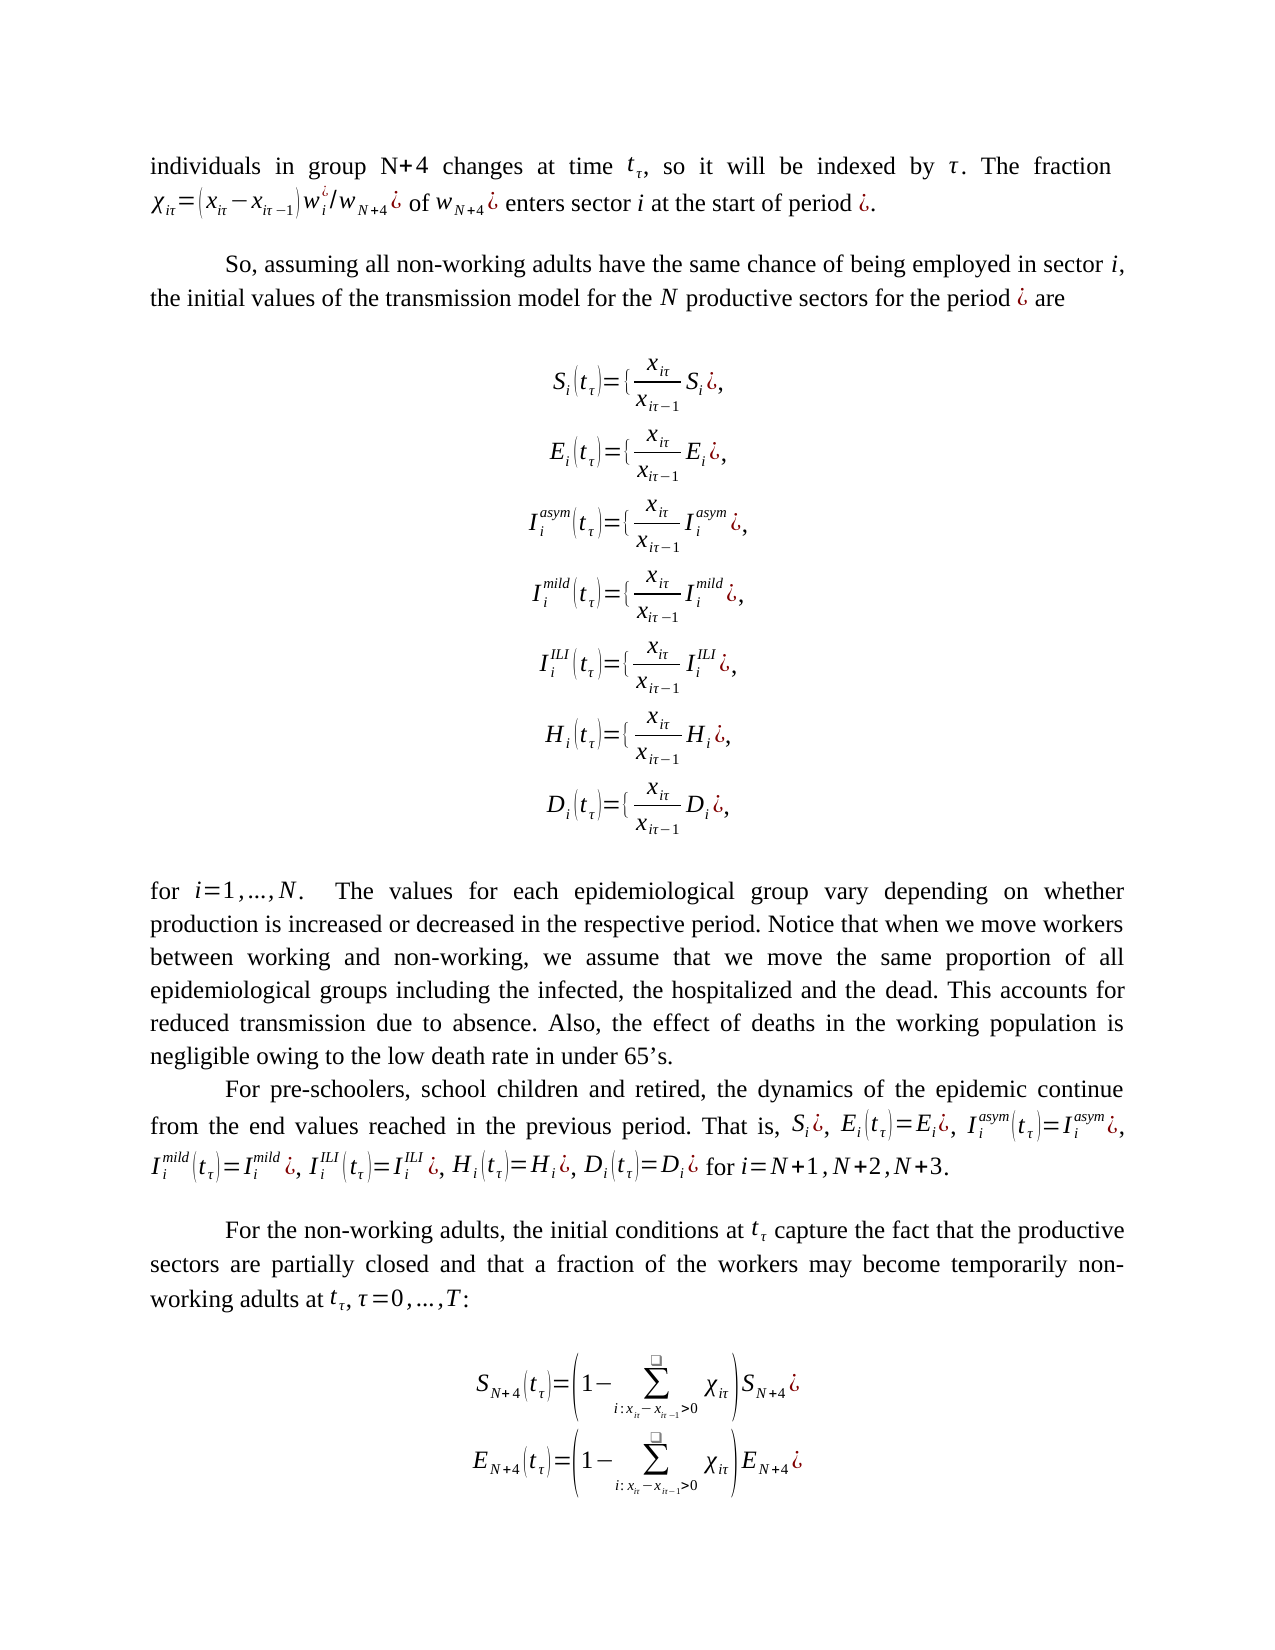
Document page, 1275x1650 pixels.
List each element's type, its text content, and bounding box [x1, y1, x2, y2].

text , [150, 419, 1125, 486]
text , [150, 561, 1125, 627]
text , [150, 702, 1125, 768]
text for . The values for each epidemiological group vary depending on whether production is increased or decreased in the respective period. Notice that when we move workers between working and non-working, we assume that we move the same proportion of all epidemiological groups including the infected, the hospitalized and the dead. This accounts for reduced transmission due to absence. Also, the effect of deaths in the working population is negligible owing to the low death rate in under 65’s. [150, 876, 1125, 1070]
text For the non-working adults, the initial conditions at capture the fact that the productive sectors are partially closed and that a fraction of the workers may become temporarily non-working adults at , : [150, 1214, 1125, 1314]
text So, assuming all non-working adults have the same chance of being employed in sector , the initial values of the transmission model for the productive sectors for the period are [150, 249, 1125, 311]
text , [150, 349, 1125, 415]
text For pre-schoolers, school children and retired, the dynamics of the epidemic continue from the end values reached in the previous period. That is, , , , , , , for . [150, 1074, 1125, 1184]
text , [150, 631, 1125, 697]
text , [150, 490, 1125, 556]
text , [150, 772, 1125, 839]
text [150, 150, 1125, 220]
